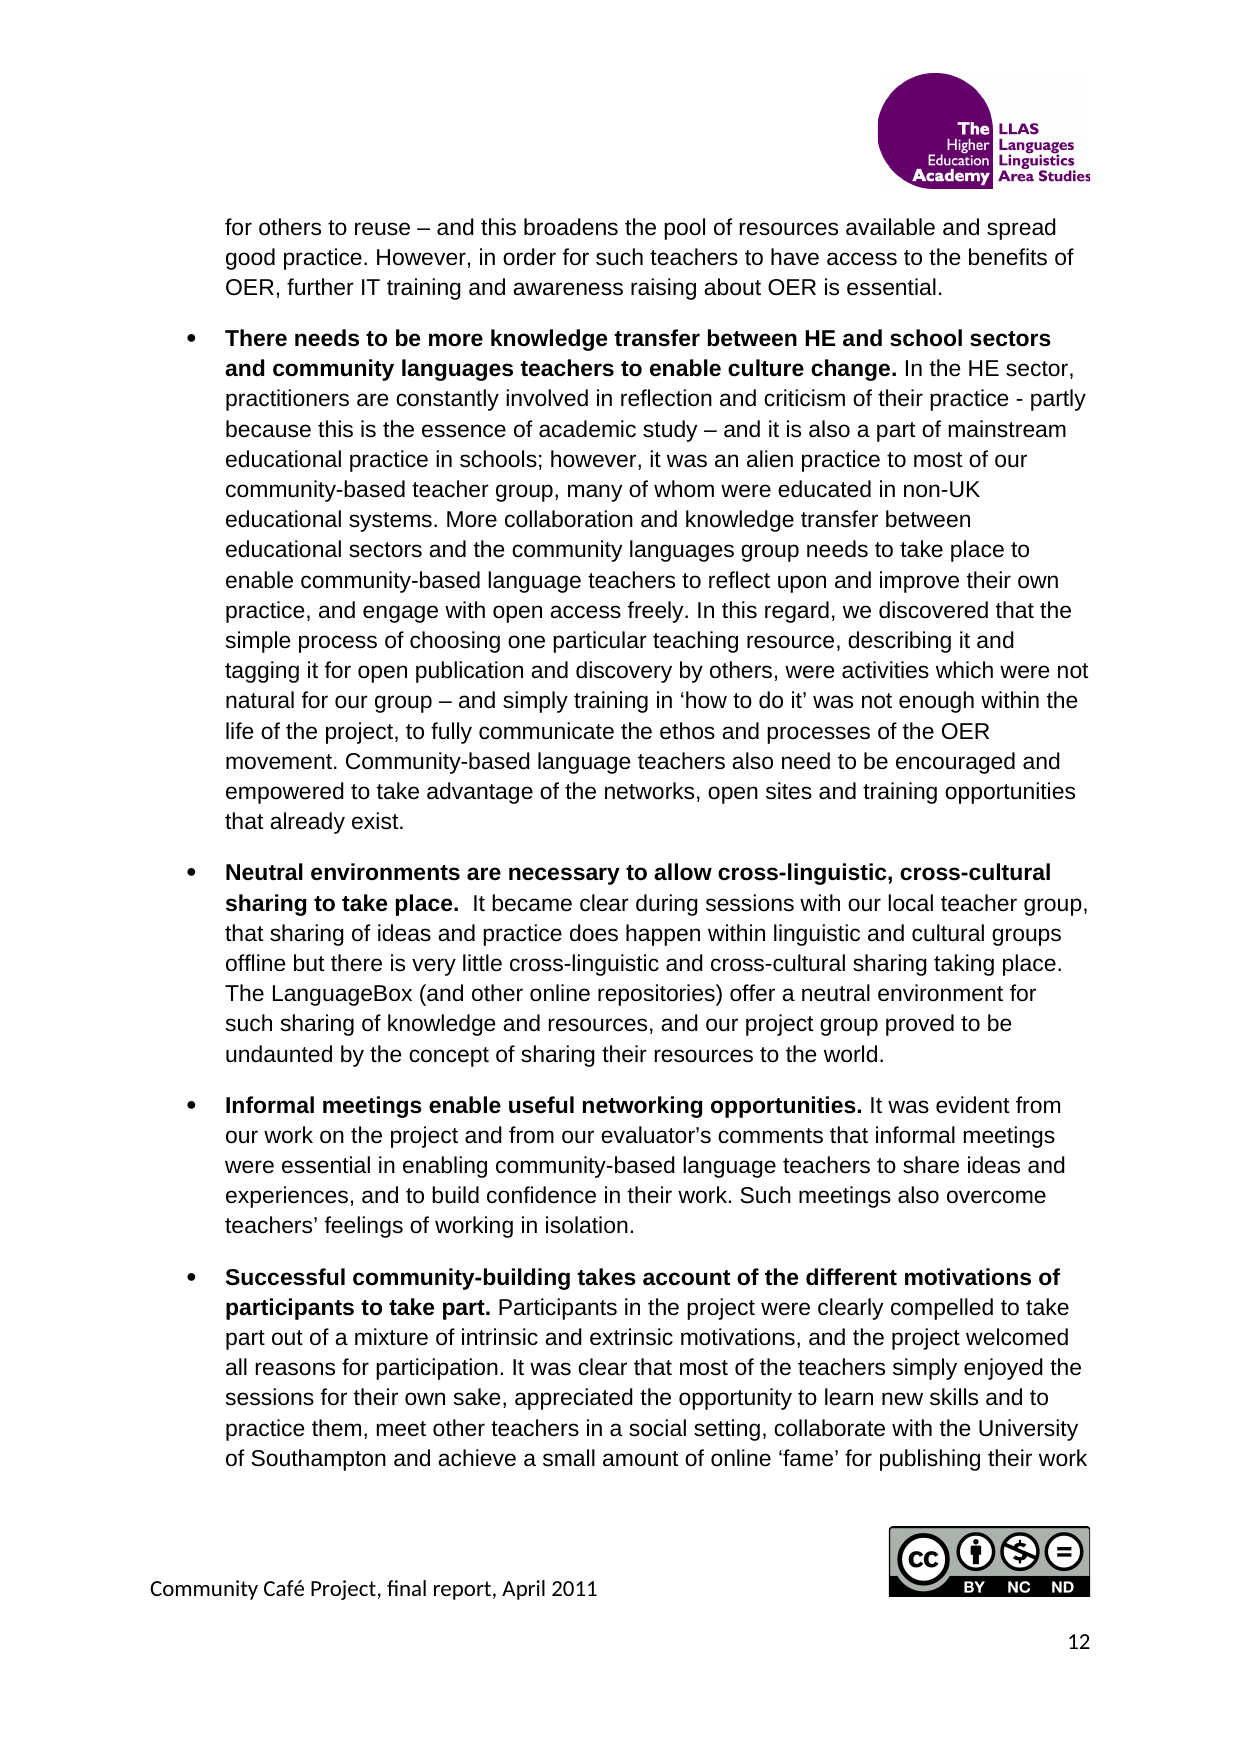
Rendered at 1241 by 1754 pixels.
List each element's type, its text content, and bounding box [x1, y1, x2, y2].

picture [888, 1526, 1091, 1597]
picture [877, 73, 1091, 189]
list Informal meetings enable useful networking opportunities. It was evident from our work on the project and from our evaluator’s comments that informal meetings were essential in enabling community-based language teachers to share ideas and experiences, and to build confidence in their work. Such meetings also overcome teachers’ feelings of working in isolation. [187, 1092, 1090, 1239]
list There needs to be more knowledge transfer between HE and school sectors and community languages teachers to enable culture change. In the HE sector, practitioners are constantly involved in reflection and criticism of their practice - partly because this is the essence of academic study – and it is also a part of mainstream educational practice in schools; however, it was an alien practice to most of our community-based teacher group, many of whom were educated in non-UK educational systems. More collaboration and knowledge transfer between educational sectors and the community languages group needs to take place to enable community-based language teachers to reflect upon and improve their own practice, and engage with open access freely. In this regard, we discovered that the simple process of choosing one particular teaching resource, describing it and tagging it for open publication and discovery by others, were activities which were not natural for our group – and simply training in ‘how to do it’ was not enough within the life of the project, to fully communicate the ethos and processes of the OER movement. Community-based language teachers also need to be encouraged and empowered to take advantage of the networks, open sites and training opportunities that already exist. [187, 325, 1090, 835]
list Neutral environments are necessary to allow cross-linguistic, cross-cultural sharing to take place. It became clear during sessions with our local teacher group, that sharing of ideas and practice does happen within linguistic and cultural groups offline but there is very little cross-linguistic and cross-cultural sharing taking place. The LanguageBox (and other online repositories) offer a neutral environment for such sharing of knowledge and resources, and our project group proved to be undaunted by the concept of sharing their resources to the world. [187, 859, 1090, 1067]
